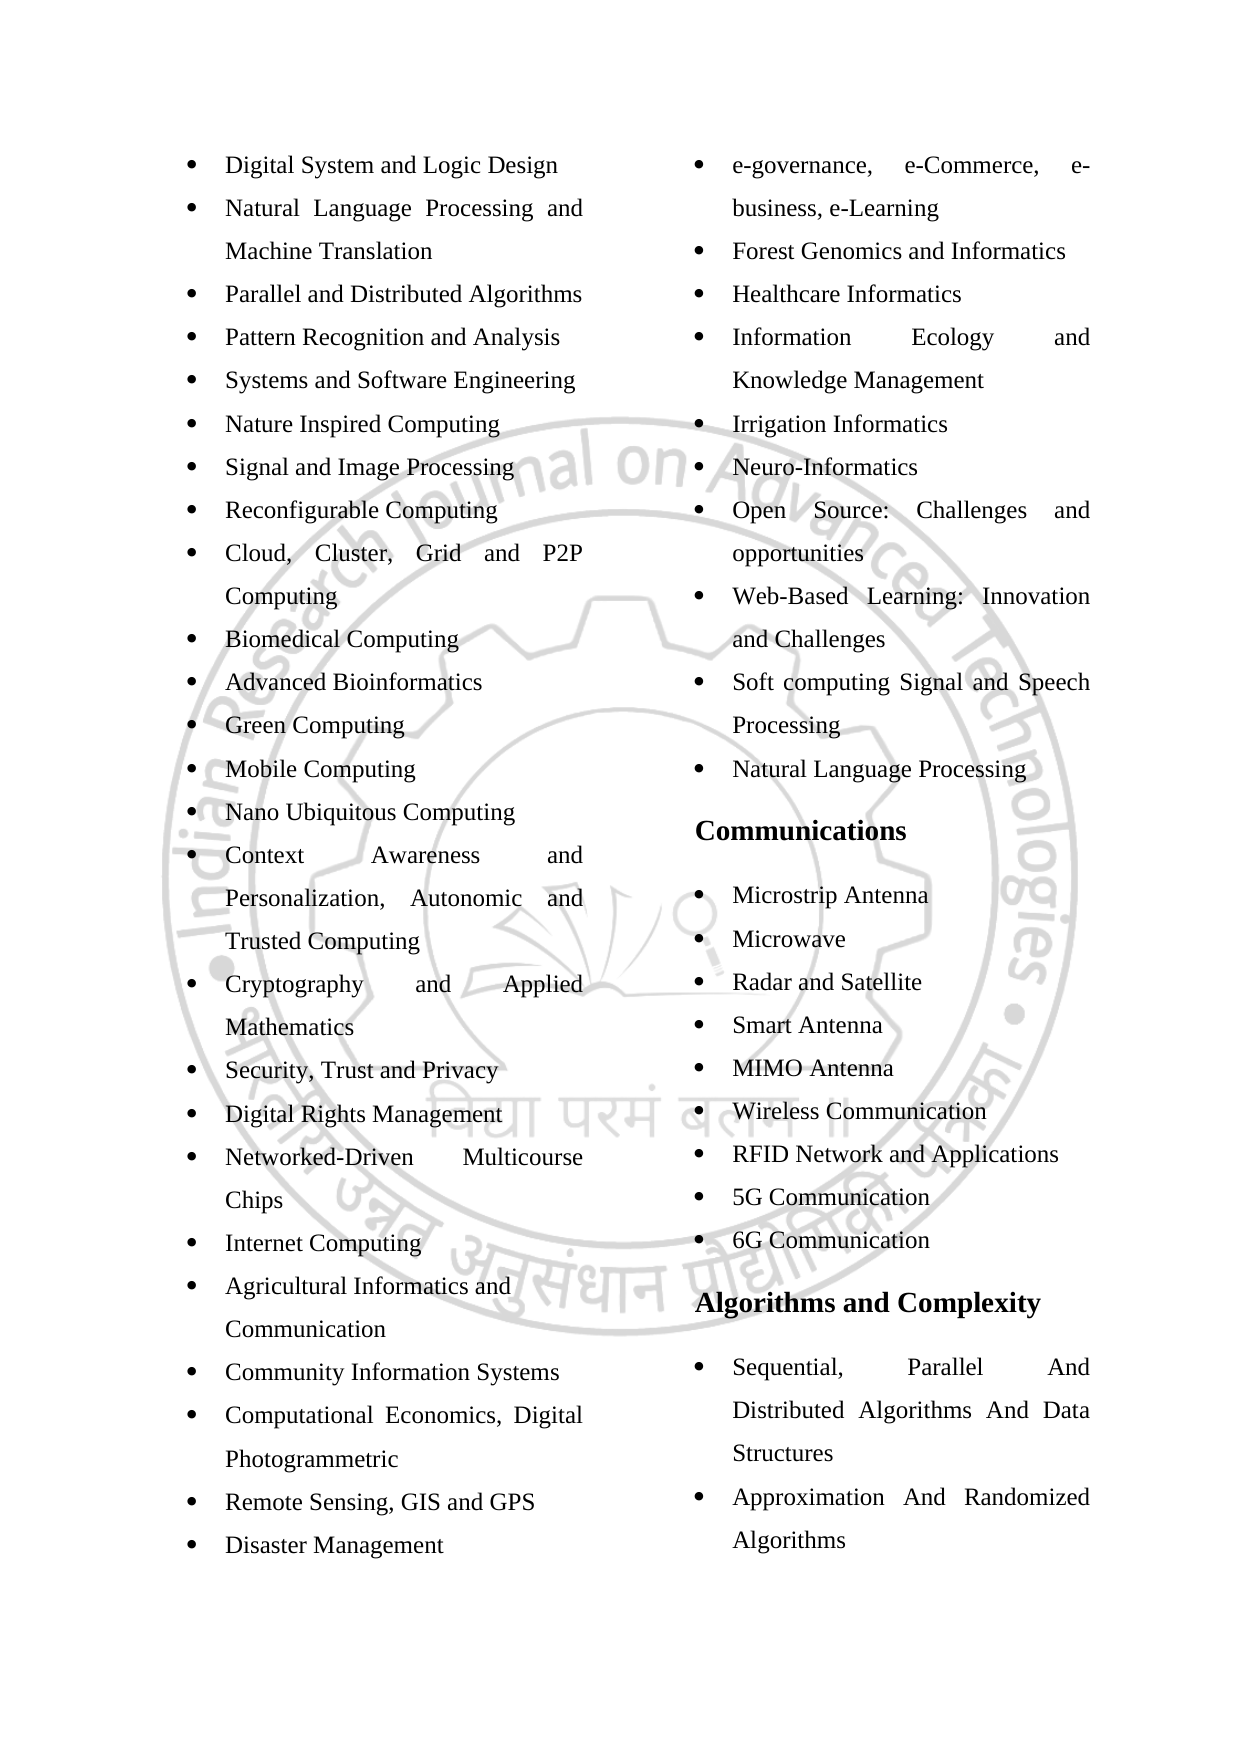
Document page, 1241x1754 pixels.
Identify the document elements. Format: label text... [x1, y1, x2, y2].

list 5G Communication [694, 1182, 1090, 1211]
list Soft computing Signal and Speech Processing [694, 667, 1090, 739]
list Disaster Management [187, 1530, 583, 1559]
text Communications [694, 813, 1090, 847]
list Green Computing [187, 711, 583, 739]
list Signal and Image Processing [187, 452, 583, 481]
list Natural Language Processing and Machine Translation [187, 193, 583, 265]
list Sequential, Parallel And Distributed Algorithms And Data Structures [694, 1352, 1090, 1467]
list Cryptography and Applied Mathematics [187, 969, 583, 1041]
list Radar and Satellite [694, 967, 1090, 996]
list Communication [225, 1314, 583, 1343]
list Cloud, Cluster, Grid and P2P Computing [187, 538, 583, 610]
list Advanced Bioinformatics [187, 667, 583, 696]
list Reconfigurable Computing [187, 495, 583, 524]
list Neuro-Informatics [694, 452, 1090, 481]
list Healthcare Informatics [694, 279, 1090, 308]
list Natural Language Processing [694, 754, 1090, 782]
list Parallel and Distributed Algorithms [187, 279, 583, 308]
list Web-Based Learning: Innovation and Challenges [694, 581, 1090, 653]
list Forest Genomics and Informatics [694, 236, 1090, 265]
text Algorithms and Complexity [694, 1285, 1090, 1319]
list Systems and Software Engineering [187, 366, 583, 394]
list e-governance, e-Commerce, e-business, e-Learning [694, 150, 1090, 222]
list Irrigation Informatics [694, 409, 1090, 437]
list Computational Economics, Digital Photogrammetric [187, 1401, 583, 1472]
list Open Source: Challenges and opportunities [694, 495, 1090, 567]
list Remote Sensing, GIS and GPS [187, 1487, 583, 1516]
list Wireless Communication [694, 1096, 1090, 1125]
list Approximation And Randomized Algorithms [694, 1482, 1090, 1553]
list Internet Computing [187, 1228, 583, 1257]
list MIMO Antenna [694, 1053, 1090, 1082]
list RFID Network and Applications [694, 1139, 1090, 1168]
list Digital Rights Management [187, 1099, 583, 1127]
list Pattern Recognition and Analysis [187, 322, 583, 351]
list Community Information Systems [187, 1357, 583, 1386]
list Smart Antenna [694, 1010, 1090, 1039]
list Information Ecology and Knowledge Management [694, 322, 1090, 394]
list Microwave [694, 924, 1090, 952]
list Biomedical Computing [187, 624, 583, 653]
list Microstrip Antenna [694, 881, 1090, 909]
list Nano Ubiquitous Computing [187, 797, 583, 826]
list 6G Communication [694, 1226, 1090, 1254]
list Security, Trust and Privacy [187, 1056, 583, 1084]
list Digital System and Logic Design [187, 150, 583, 179]
list Mobile Computing [187, 754, 583, 782]
list Context Awareness and Personalization, Autonomic and Trusted Computing [187, 840, 583, 955]
list Nature Inspired Computing [187, 409, 583, 437]
list Agricultural Informatics and [187, 1271, 583, 1300]
list Networked-Driven Multicourse Chips [187, 1142, 583, 1214]
